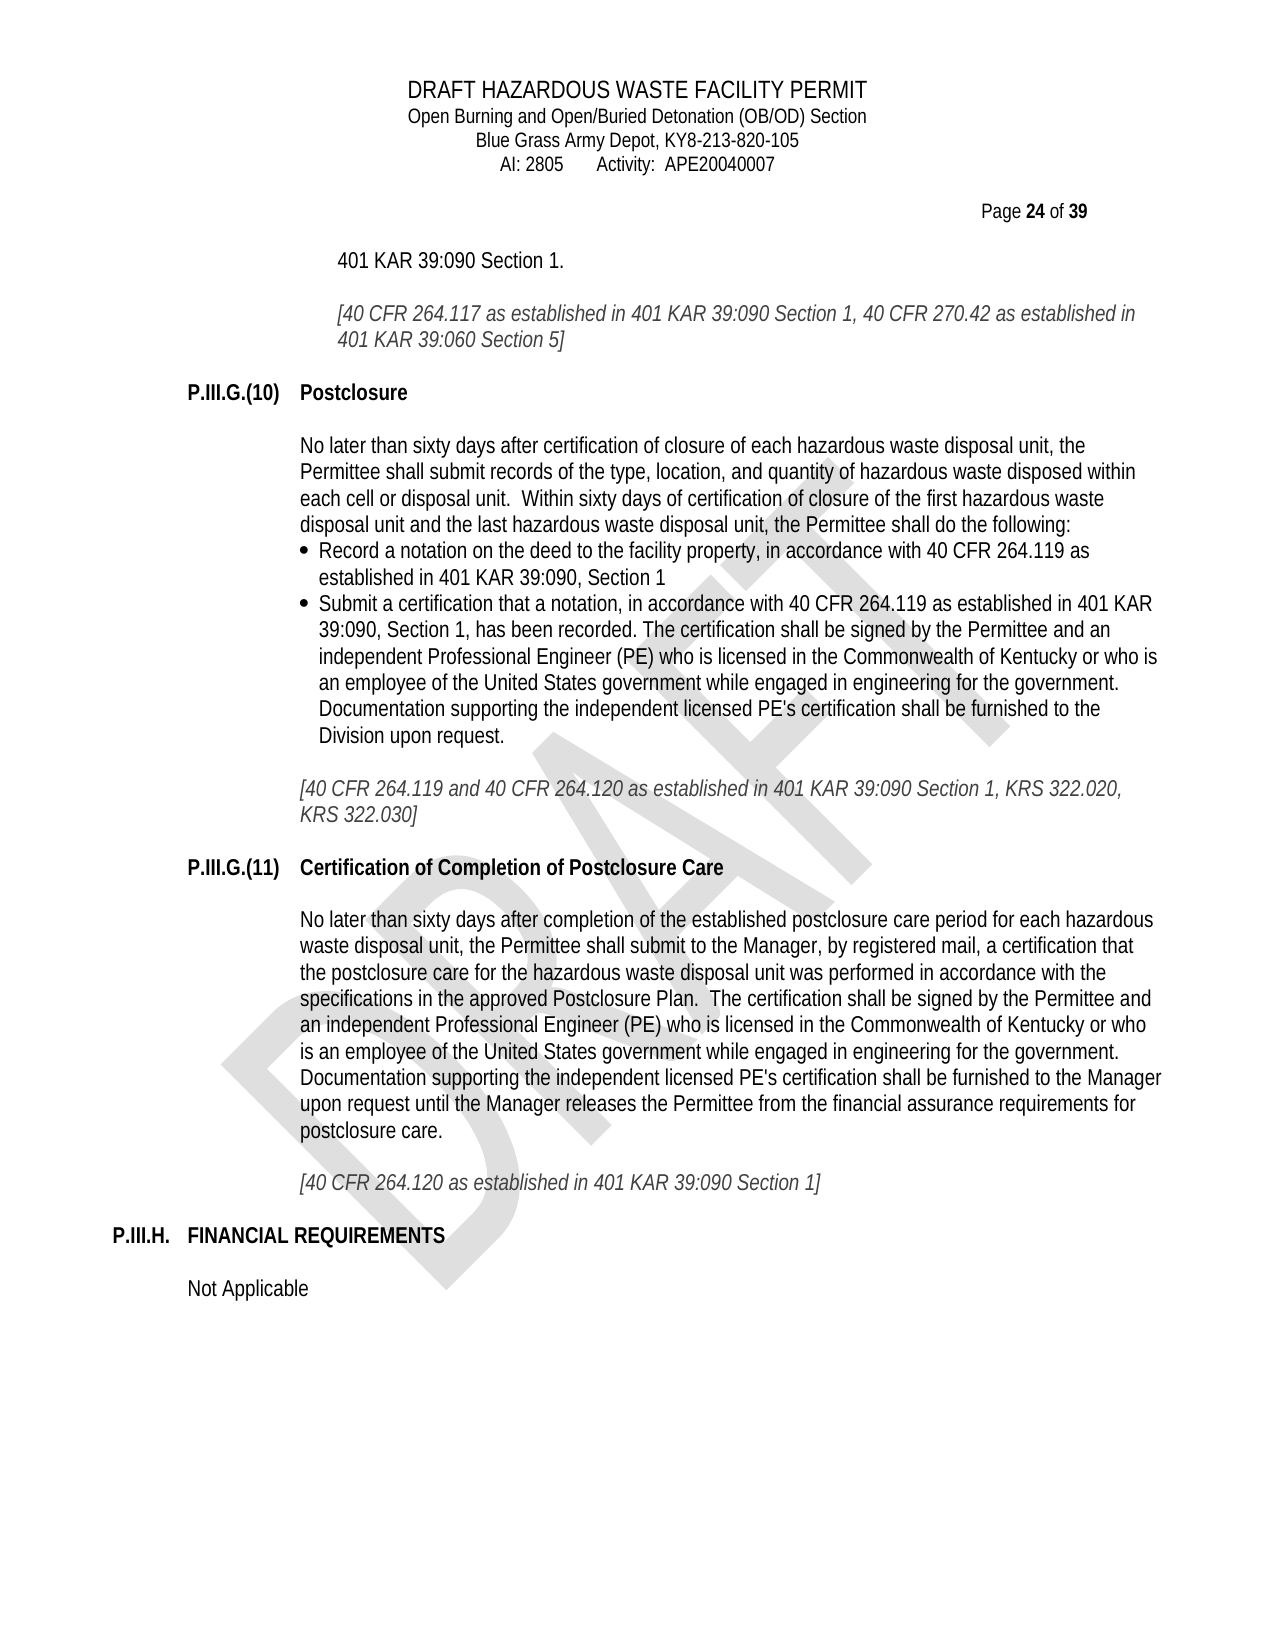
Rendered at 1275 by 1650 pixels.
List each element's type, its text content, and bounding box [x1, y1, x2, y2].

subtitle No later than sixty days after certification of closure of each hazardous waste disposal unit, the Permittee shall submit records of the type, location, and quantity of hazardous waste disposed within each cell or disposal unit. Within sixty days of certification of closure of the first hazardous waste disposal unit and the last hazardous waste disposal unit, the Permittee shall do the following: [300, 432, 1162, 537]
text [337, 247, 1162, 274]
text P.III.H. FINANCIAL REQUIREMENTS [112, 1222, 1162, 1248]
text No later than sixty days after completion of the established postclosure care period for each hazardous waste disposal unit, the Permittee shall submit to the Manager, by registered mail, a certification that the postclosure care for the hazardous waste disposal unit was performed in accordance with the specifications in the approved Postclosure Plan. The certification shall be signed by the Permittee and an independent Professional Engineer (PE) who is licensed in the Commonwealth of Kentucky or who is an employee of the United States government while engaged in engineering for the government. Documentation supporting the independent licensed PE's certification shall be furnished to the Manager upon request until the Manager releases the Permittee from the financial assurance requirements for postclosure care. [300, 906, 1162, 1143]
subtitle P.III.G.(11) Certification of Completion of Postclosure Care [187, 853, 1162, 880]
text [40 CFR 264.117 as established in 401 KAR 39:090 Section 1, 40 CFR 270.42 as established in 401 KAR 39:060 Section 5] [337, 300, 1162, 353]
subtitle Submit a certification that a notation, in accordance with 40 CFR 264.119 as established in 401 KAR 39:090, Section 1, has been recorded. The certification shall be signed by the Permittee and an independent Professional Engineer (PE) who is licensed in the Commonwealth of Kentucky or who is an employee of the United States government while engaged in engineering for the government. Documentation supporting the independent licensed PE's certification shall be furnished to the Division upon request. [300, 590, 1162, 748]
text [40 CFR 264.119 and 40 CFR 264.120 as established in 401 KAR 39:090 Section 1, KRS 322.020, KRS 322.030] [300, 774, 1162, 827]
text [40 CFR 264.120 as established in 401 KAR 39:090 Section 1] [112, 1169, 1162, 1196]
text Not Applicable [112, 1275, 1162, 1301]
text P.III.G.(10) Postclosure [187, 379, 1162, 406]
subtitle Record a notation on the deed to the facility property, in accordance with 40 CFR 264.119 as established in 401 KAR 39:090, Section 1 [300, 537, 1162, 590]
